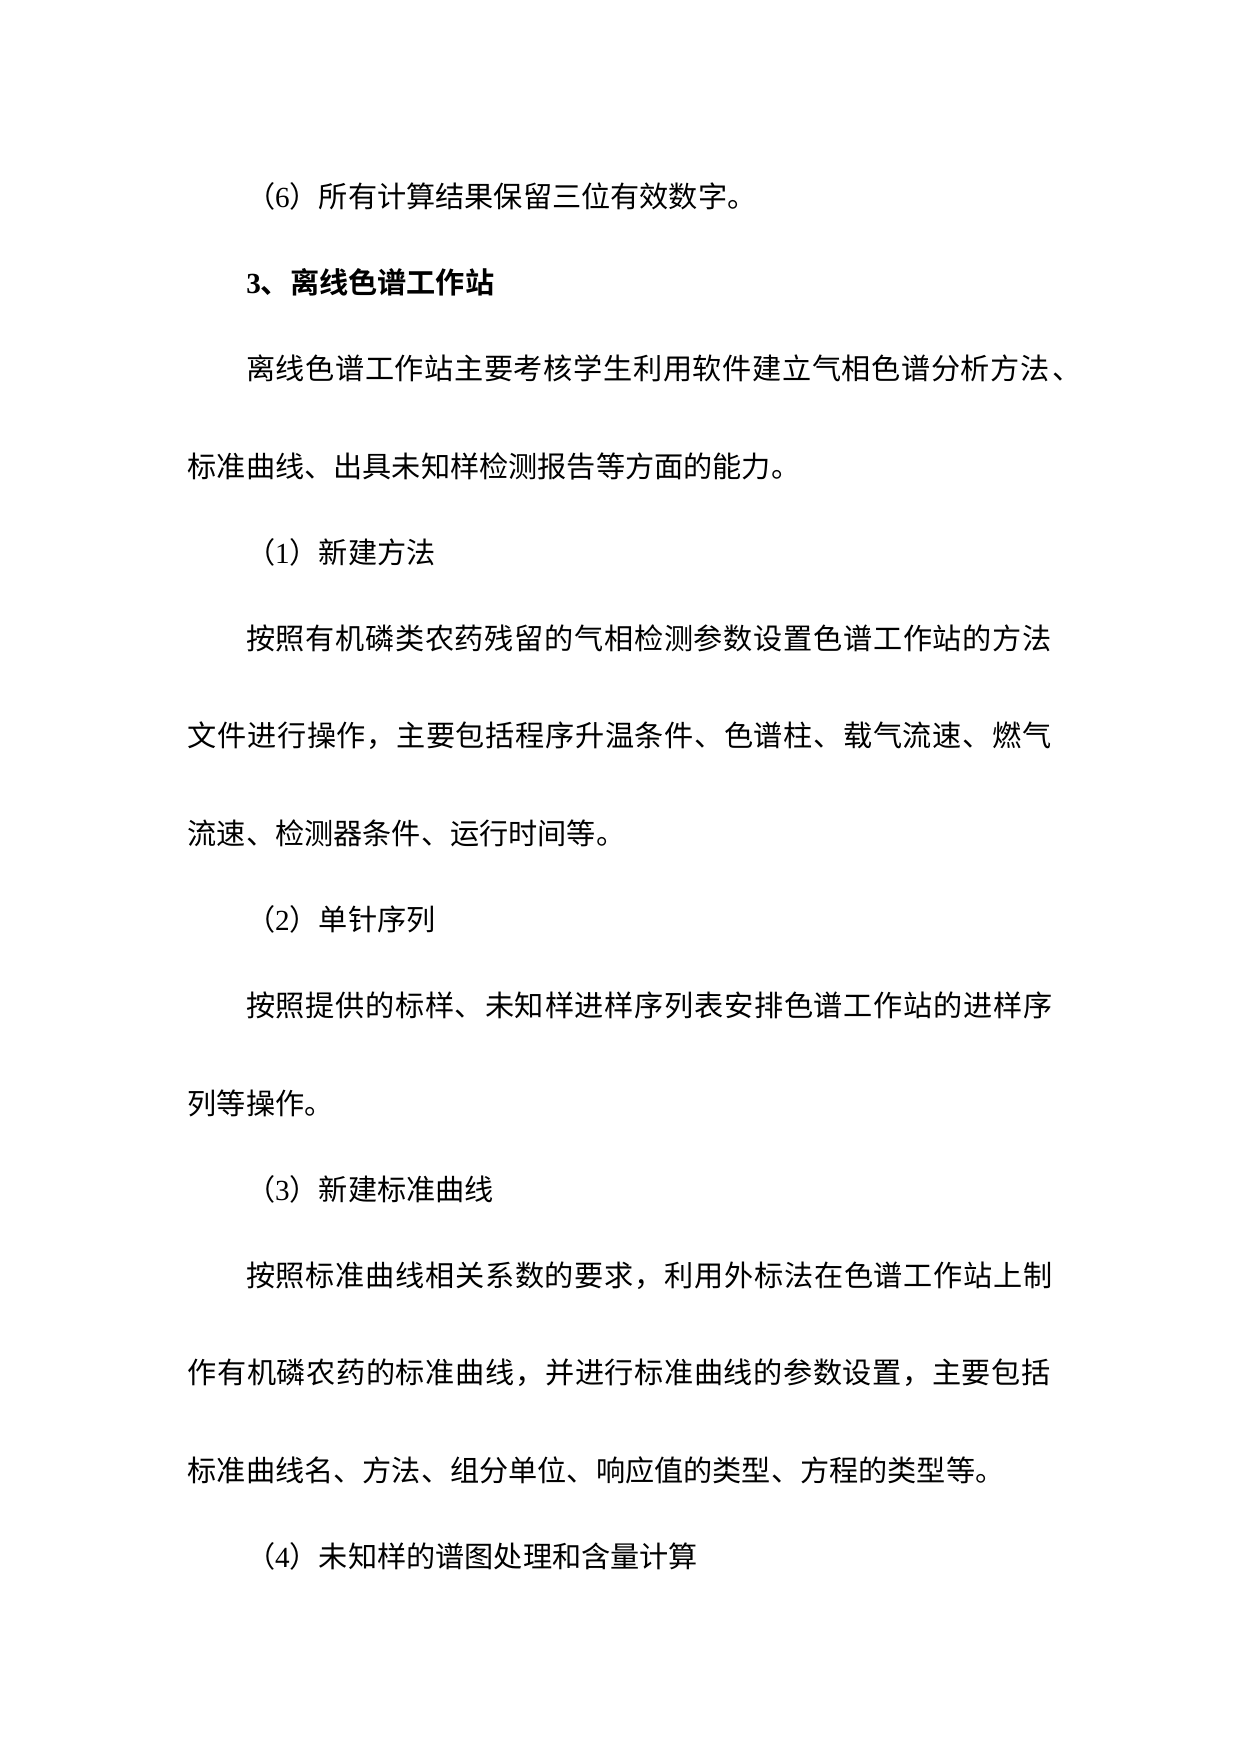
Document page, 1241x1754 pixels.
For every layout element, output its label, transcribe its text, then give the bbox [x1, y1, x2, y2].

text （3）新建标准曲线 [187, 1155, 1053, 1220]
text 按照提供的标样、未知样进样序列表安排色谱工作站的进样序列等操作。 [187, 971, 1053, 1134]
text 按照标准曲线相关系数的要求，利用外标法在色谱工作站上制作有机磷农药的标准曲线，并进行标准曲线的参数设置，主要包括标准曲线名、方法、组分单位、响应值的类型、方程的类型等。 [187, 1241, 1053, 1501]
text 按照有机磷类农药残留的气相检测参数设置色谱工作站的方法文件进行操作，主要包括程序升温条件、色谱柱、载气流速、燃气流速、检测器条件、运行时间等。 [187, 604, 1053, 864]
text 离线色谱工作站主要考核学生利用软件建立气相色谱分析方法、标准曲线、出具未知样检测报告等方面的能力。 [187, 334, 1053, 497]
text （4）未知样的谱图处理和含量计算 [187, 1522, 1053, 1587]
text （6）所有计算结果保留三位有效数字。 [187, 162, 1053, 227]
text （2）单针序列 [187, 885, 1053, 950]
text 3、离线色谱工作站 [187, 248, 1053, 313]
text （1）新建方法 [187, 518, 1053, 583]
